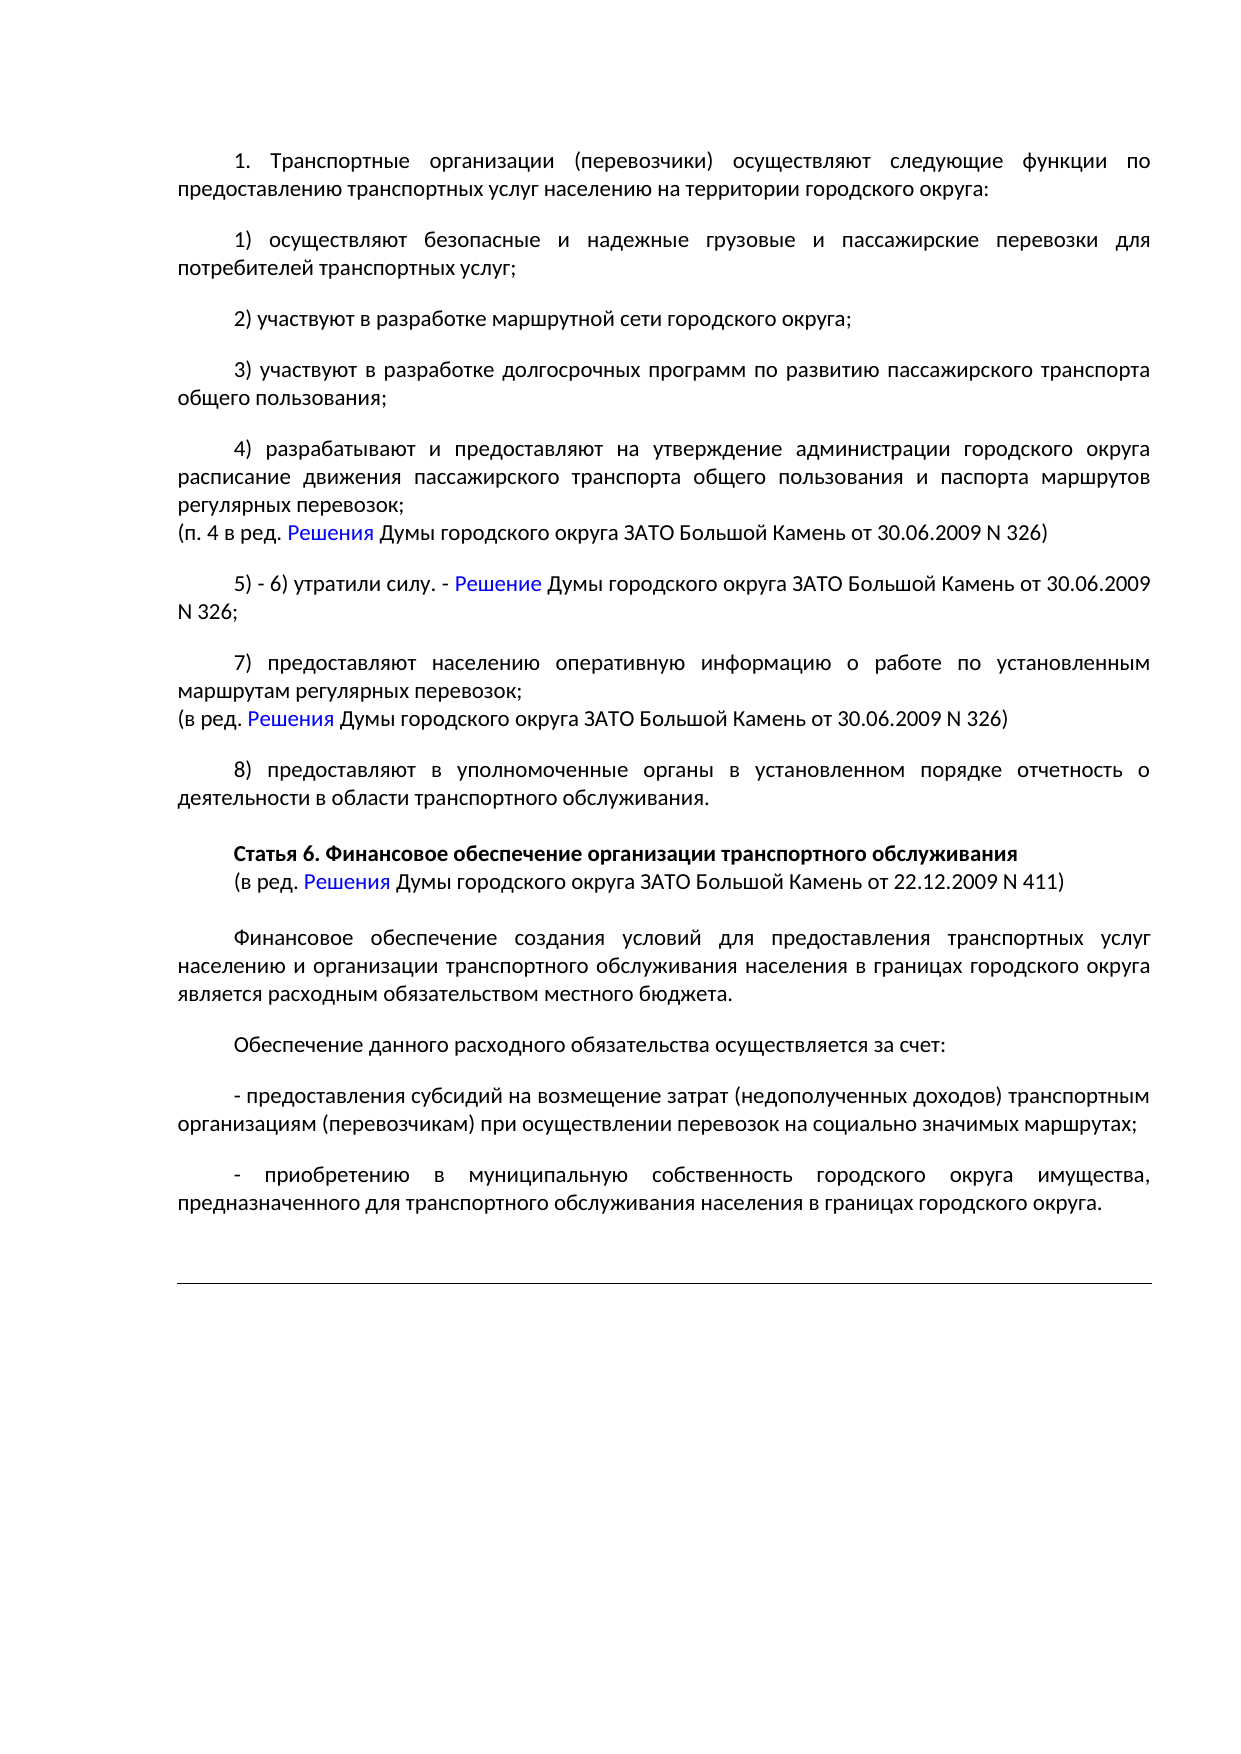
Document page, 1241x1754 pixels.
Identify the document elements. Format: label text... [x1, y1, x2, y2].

text - приобретению в муниципальную собственность городского округа имущества, предназначенного для транспортного обслуживания населения в границах городского округа. [177, 1160, 1152, 1216]
text 3) участвуют в разработке долгосрочных программ по развитию пассажирского транспорта общего пользования; [177, 355, 1152, 411]
text Финансовое обеспечение создания условий для предоставления транспортных услуг населению и организации транспортного обслуживания населения в границах городского округа является расходным обязательством местного бюджета. [177, 923, 1152, 1007]
title Статья 6. Финансовое обеспечение организации транспортного обслуживания [177, 839, 1152, 867]
text 5) - 6) утратили силу. - Решение Думы городского округа ЗАТО Большой Камень от 30.06.2009 N 326; [177, 569, 1152, 625]
text 4) разрабатывают и предоставляют на утверждение администрации городского округа расписание движения пассажирского транспорта общего пользования и паспорта маршрутов регулярных перевозок; [177, 434, 1152, 518]
text 1. Транспортные организации (перевозчики) осуществляют следующие функции по предоставлению транспортных услуг населению на территории городского округа: [177, 146, 1152, 202]
text Обеспечение данного расходного обязательства осуществляется за счет: [177, 1030, 1152, 1058]
text 7) предоставляют населению оперативную информацию о работе по установленным маршрутам регулярных перевозок; [177, 648, 1152, 704]
text 8) предоставляют в уполномоченные органы в установленном порядке отчетность о деятельности в области транспортного обслуживания. [177, 755, 1152, 811]
text (в ред. Решения Думы городского округа ЗАТО Большой Камень от 30.06.2009 N 326) [177, 704, 1152, 732]
text (п. 4 в ред. Решения Думы городского округа ЗАТО Большой Камень от 30.06.2009 N 326) [177, 518, 1152, 546]
text (в ред. Решения Думы городского округа ЗАТО Большой Камень от 22.12.2009 N 411) [177, 867, 1152, 895]
text - предоставления субсидий на возмещение затрат (недополученных доходов) транспортным организациям (перевозчикам) при осуществлении перевозок на социально значимых маршрутах; [177, 1081, 1152, 1137]
text 1) осуществляют безопасные и надежные грузовые и пассажирские перевозки для потребителей транспортных услуг; [177, 225, 1152, 281]
text 2) участвуют в разработке маршрутной сети городского округа; [177, 304, 1152, 332]
